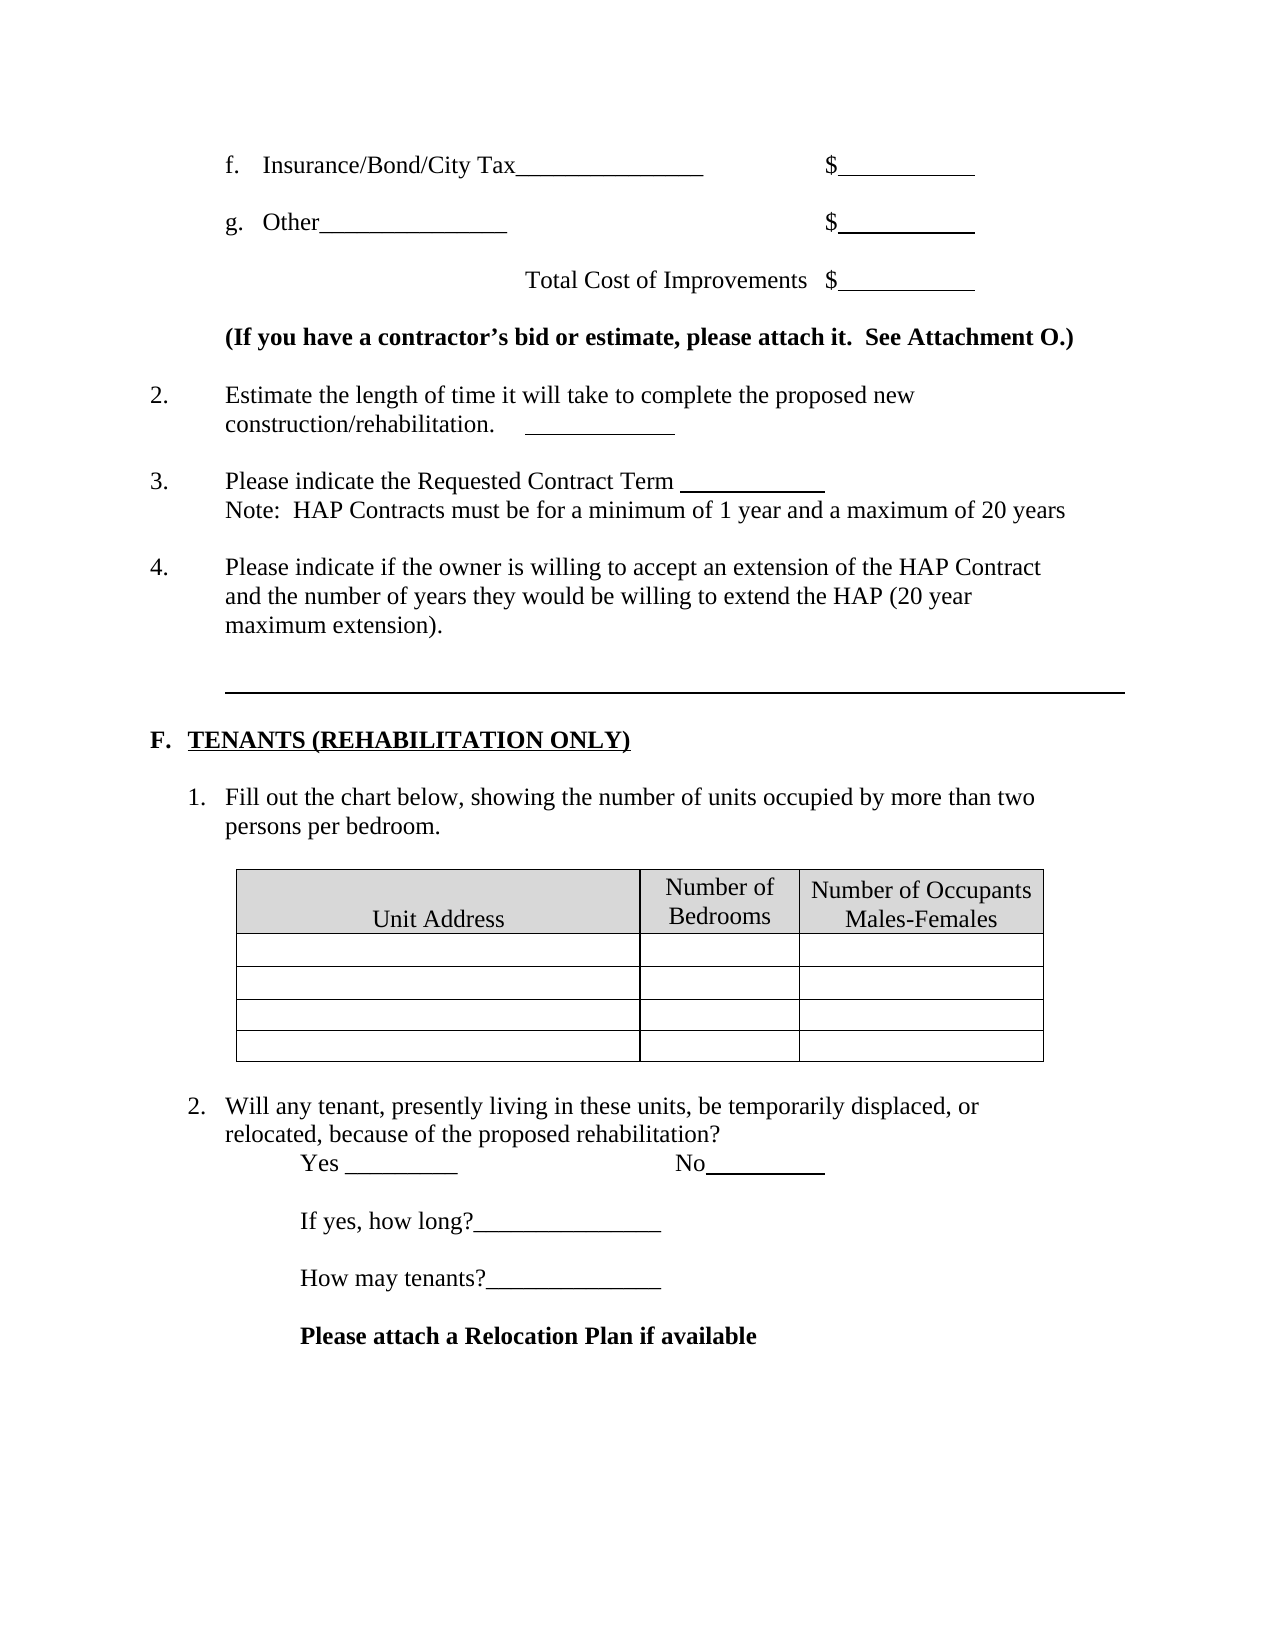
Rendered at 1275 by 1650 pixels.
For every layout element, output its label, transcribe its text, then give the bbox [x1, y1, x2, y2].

text Note: HAP Contracts must be for a minimum of 1 year and a maximum of 20 years [225, 495, 1125, 524]
text Total Cost of Improvements $ [150, 265, 1125, 294]
table_cell [237, 967, 639, 998]
list Please indicate if the owner is willing to accept an extension of the HAP Contract and the number of years they would be willing to extend the HAP (20 year maximum extension). [150, 552, 1125, 639]
text If yes, how long?_______________ [225, 1206, 1125, 1234]
table_cell [237, 1000, 639, 1030]
table_cell [641, 1031, 799, 1061]
table_cell [641, 967, 799, 998]
text How may tenants?______________ [225, 1263, 1125, 1292]
table_header Number of Bedrooms [641, 870, 799, 933]
text (If you have a contractor’s bid or estimate, please attach it. See Attachment O.) [150, 322, 1125, 351]
table_header Number of Occupants Males-Females [800, 870, 1043, 933]
text Yes _________ No [150, 1148, 1125, 1177]
list Insurance/Bond/City Tax_______________ $ [225, 150, 1125, 179]
list Please indicate the Requested Contract Term [150, 466, 1125, 495]
table_cell [800, 1000, 1043, 1030]
list Fill out the chart below, showing the number of units occupied by more than two persons per bedroom. [187, 782, 1125, 840]
text Please attach a Relocation Plan if available [225, 1321, 1125, 1349]
table_cell [641, 1000, 799, 1030]
table_header Unit Address [237, 870, 639, 933]
table_cell [237, 1031, 639, 1061]
table_cell [800, 967, 1043, 998]
table_cell [641, 934, 799, 966]
list Estimate the length of time it will take to complete the proposed new construction/rehabilitation. [150, 380, 1125, 437]
list TENANTS (REHABILITATION ONLY) [150, 725, 1125, 754]
list Other_______________ $ [225, 207, 1125, 236]
table_cell [237, 934, 639, 966]
table_cell [800, 934, 1043, 966]
table_cell [800, 1031, 1043, 1061]
list Will any tenant, presently living in these units, be temporarily displaced, or relocated, because of the proposed rehabilitation? [187, 1091, 1125, 1148]
